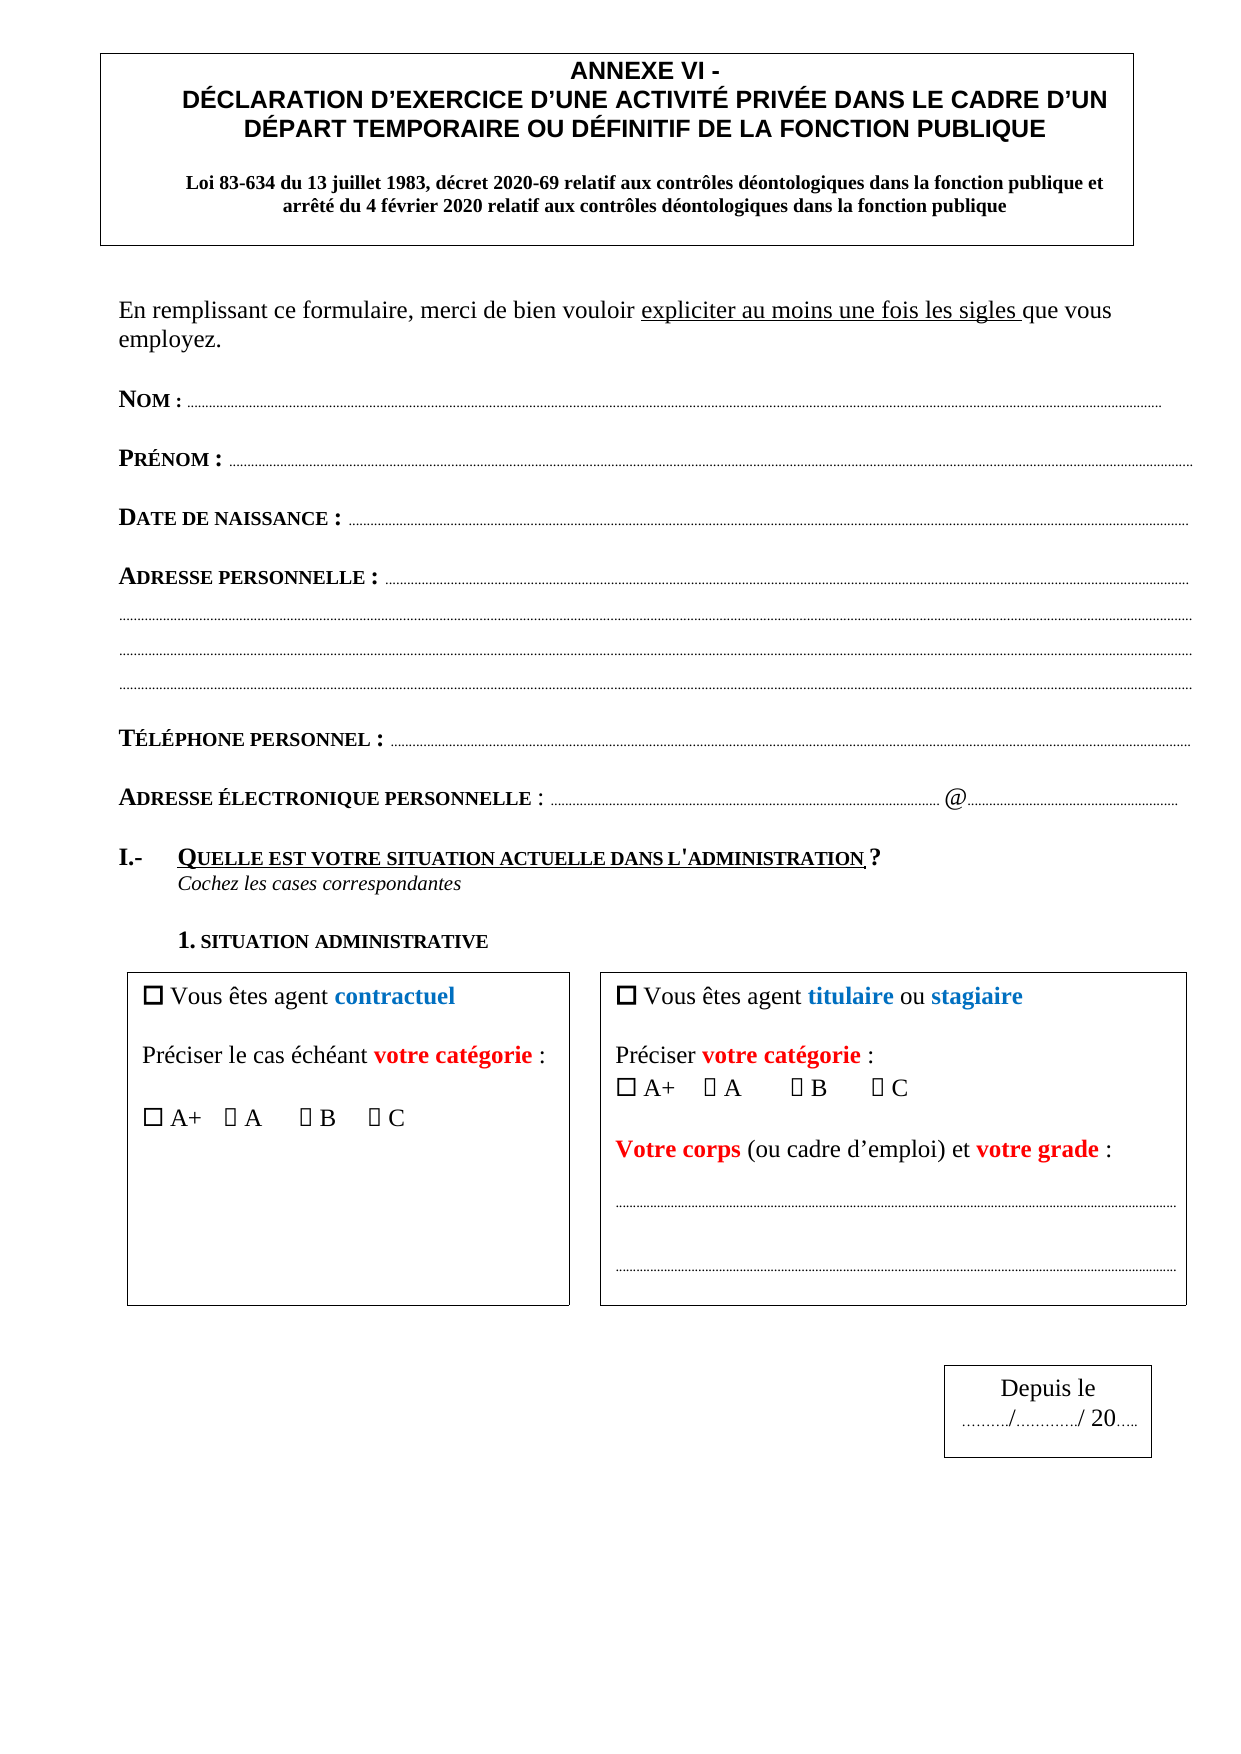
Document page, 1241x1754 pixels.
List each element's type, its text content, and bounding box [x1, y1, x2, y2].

subtitle I.- QUELLE EST VOTRE SITUATION ACTUELLE DANS L'ADMINISTRATION ? [118, 842, 1196, 871]
text TÉLÉPHONE PERSONNEL : ............................................................................................................................................................................................................................ [118, 723, 1196, 752]
text NOM : ............................................................................................................................................................................................................................................................................ [118, 384, 1196, 412]
text ....................................................................................................................................................................................................................................................................................................... [119, 607, 1196, 624]
text ....................................................................................................................................................................................................................................................................................................... [119, 676, 1196, 693]
subtitle DÉCLARATION D’EXERCICE D’UNE ACTIVITÉ PRIVÉE DANS LE CADRE D’UN DÉPART TEMPORAIRE OU DÉFINITIF DE LA FONCTION PUBLIQUE [101, 82, 1133, 142]
subtitle En remplissant ce formulaire, merci de bien vouloir expliciter au moins une fois les sigles que vous employez. [118, 295, 1196, 353]
text ADRESSE PERSONNELLE : ............................................................................................................................................................................................................................. [118, 561, 1196, 590]
list SITUATION ADMINISTRATIVE [177, 925, 1196, 954]
subtitle ANNEXE VI - [101, 54, 1133, 82]
text ADRESSE ÉLECTRONIQUE PERSONNELLE : ........................................................................................................... @.......................................................... [118, 782, 1196, 811]
text PRÉNOM : ......................................................................................................................................................................................................................................................................... [118, 443, 1196, 472]
text Cochez les cases correspondantes [177, 871, 1196, 894]
subtitle Loi 83-634 du 13 juillet 1983, décret 2020-69 relatif aux contrôles déontologiques dans la fonction publique et arrêté du 4 février 2020 relatif aux contrôles déontologiques dans la fonction publique [101, 168, 1133, 217]
text DATE DE NAISSANCE : ...................................................................................................................................................................................................................................... [118, 502, 1196, 531]
